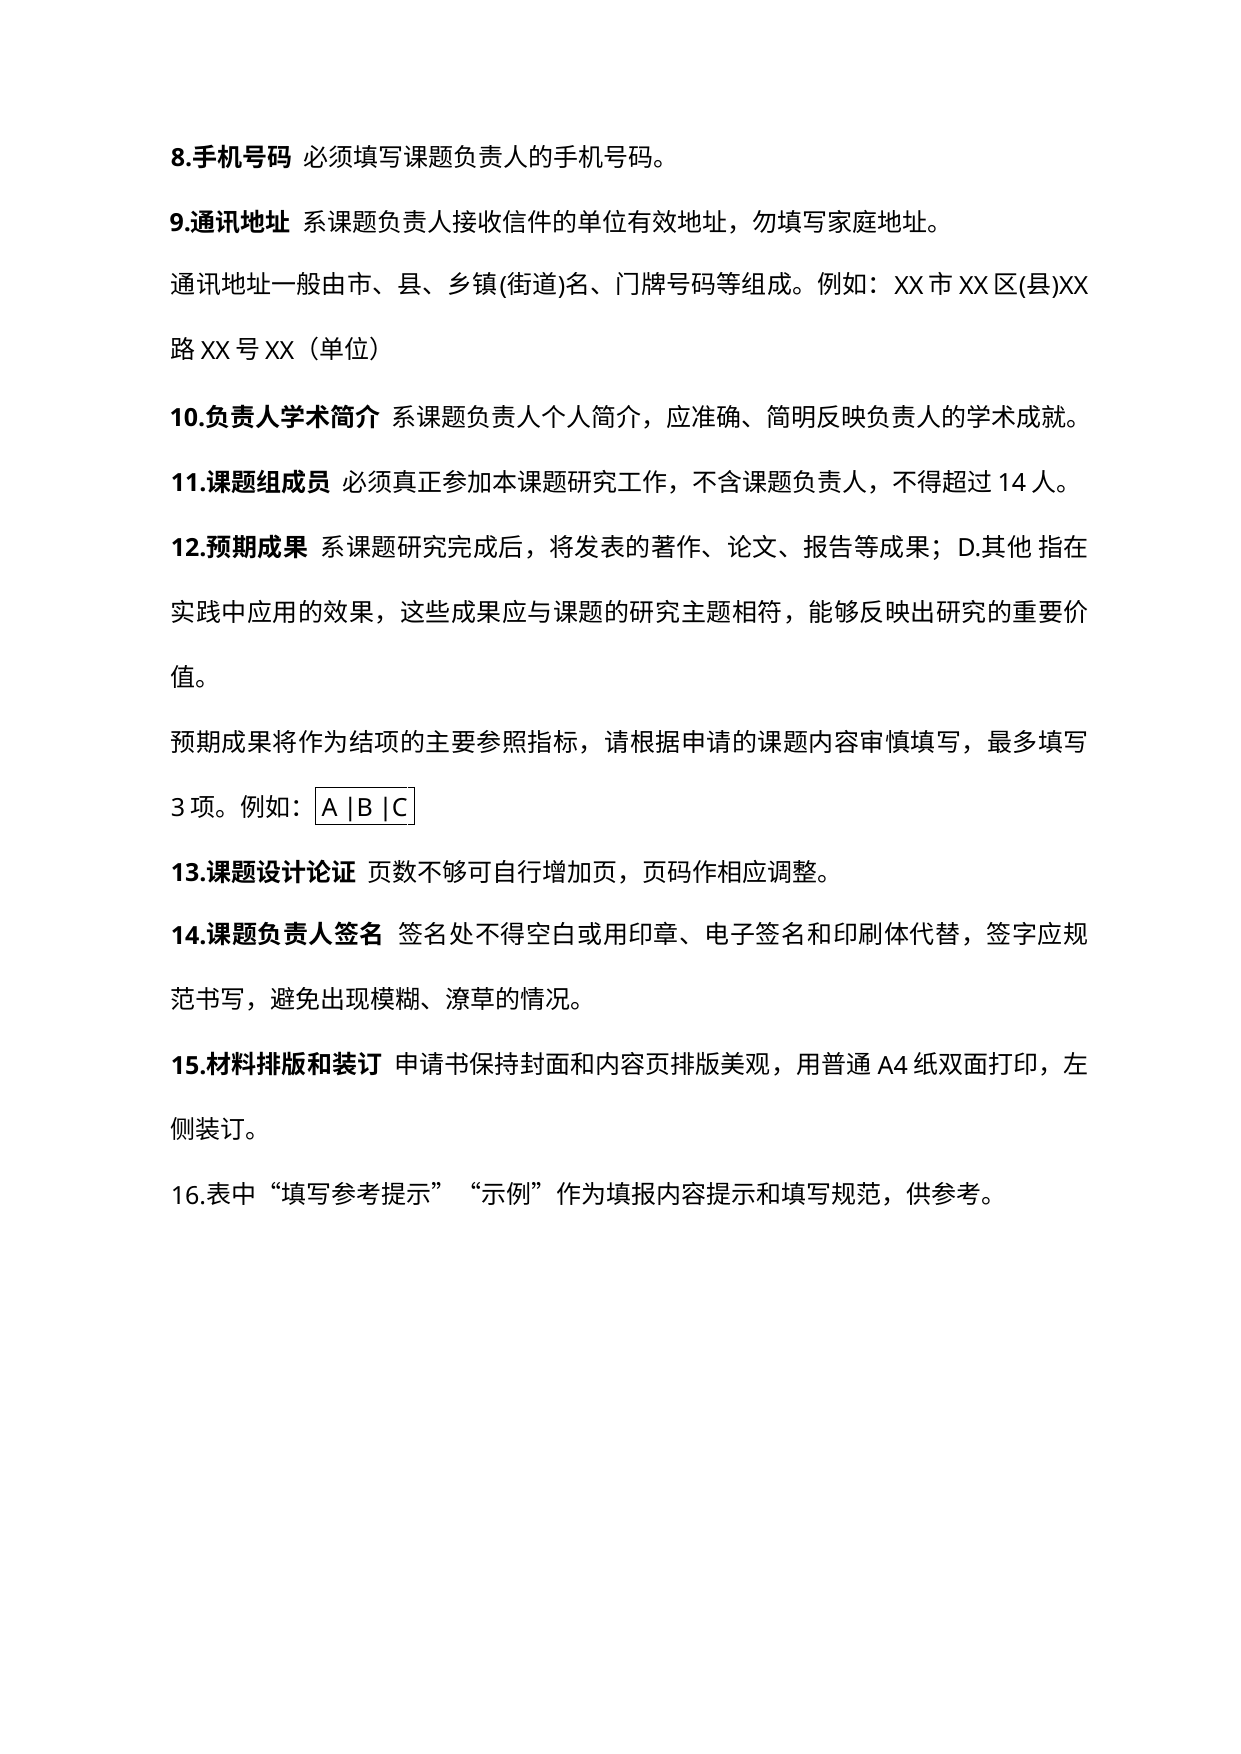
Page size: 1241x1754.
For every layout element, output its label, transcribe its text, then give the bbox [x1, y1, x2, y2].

text 8.手机号码 必须填写课题负责人的手机号码。 [171, 123, 1089, 188]
list 14.课题负责人签名 签名处不得空白或用印章、电子签名和印刷体代替，签字应规范书写，避免出现模糊、潦草的情况。 [171, 903, 1089, 1033]
text 12.预期成果 系课题研究完成后，将发表的著作、论文、报告等成果；D.其他 指在实践中应用的效果，这些成果应与课题的研究主题相符，能够反映出研究的重要价值。 [171, 513, 1089, 708]
text 10.负责人学术简介 系课题负责人个人简介，应准确、简明反映负责人的学术成就。 [94, 383, 1089, 448]
list 13.课题设计论证 页数不够可自行增加页，页码作相应调整。 [171, 838, 1089, 903]
list 16.表中“填写参考提示”“示例”作为填报内容提示和填写规范，供参考。 [171, 1163, 1089, 1228]
text 9.通讯地址 系课题负责人接收信件的单位有效地址，勿填写家庭地址。 [94, 188, 1089, 253]
text 11.课题组成员 必须真正参加本课题研究工作，不含课题负责人，不得超过14人。 [171, 448, 1089, 513]
text 预期成果将作为结项的主要参照指标，请根据申请的课题内容审慎填写，最多填写3项。例如： A ∣B ∣C [171, 708, 1089, 838]
list 通讯地址一般由市、县、乡镇(街道)名、门牌号码等组成。例如：XX市XX区(县)XX路XX号XX（单位） [171, 253, 1089, 383]
list 15.材料排版和装订 申请书保持封面和内容页排版美观，用普通A4纸双面打印，左侧装订。 [171, 1033, 1089, 1163]
